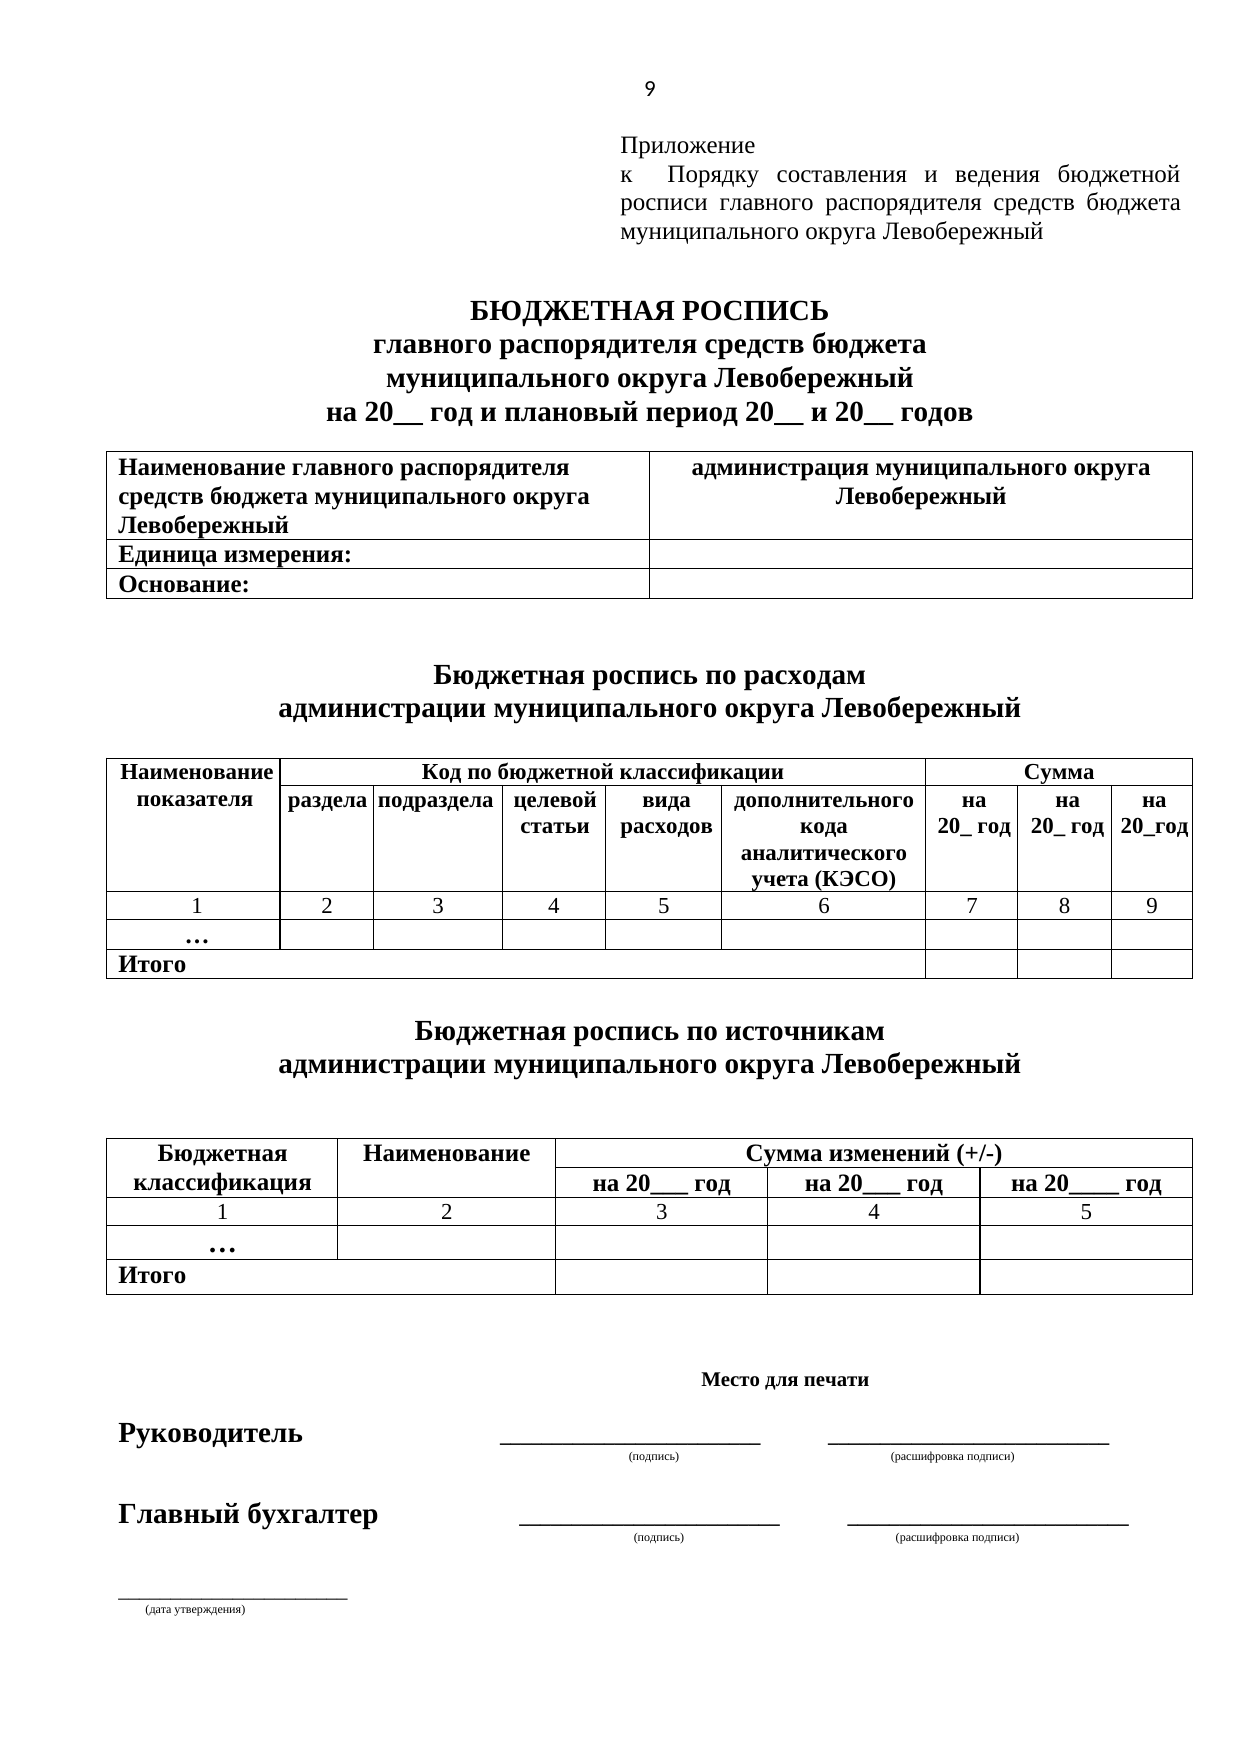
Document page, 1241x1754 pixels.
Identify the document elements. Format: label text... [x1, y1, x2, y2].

table_header Наименование показателя [107, 759, 279, 891]
table_cell [374, 920, 502, 948]
table_cell Единица измерения: [107, 540, 649, 568]
table_cell [556, 1260, 767, 1294]
title на 20__ год и плановый период 20__ и 20__ годов [118, 394, 1181, 427]
table_cell [556, 1226, 767, 1259]
title муниципального округа Левобережный [118, 360, 1181, 394]
table_cell на 20____ год [981, 1168, 1192, 1197]
table_cell 4 [768, 1198, 979, 1224]
table_cell раздела [281, 786, 373, 891]
table_cell [503, 920, 605, 948]
table_cell на 20_ год [1018, 786, 1111, 891]
text к Порядку составления и ведения бюджетной росписи главного распорядителя средств бюджета муниципального округа Левобережный [620, 159, 1181, 245]
table_header Наименование главного распорядителя средств бюджета муниципального округа Левобережный [107, 452, 649, 538]
table_header Сумма [926, 759, 1192, 785]
table_cell на 20___ год [768, 1168, 979, 1197]
table_cell [768, 1226, 979, 1259]
table_cell [650, 569, 1192, 598]
table_header Бюджетная классификация [107, 1139, 337, 1197]
table_cell [650, 540, 1192, 568]
text Приложение [620, 130, 1181, 159]
table_cell 1 [107, 1198, 337, 1224]
table_cell [722, 920, 925, 948]
table_cell 9 [1112, 892, 1192, 919]
title БЮДЖЕТНАЯ РОСПИСЬ [118, 293, 1181, 327]
text Бюджетная роспись по расходам [118, 657, 1181, 690]
title Бюджетная роспись по источникам [118, 1013, 1181, 1046]
table_cell 2 [338, 1198, 555, 1224]
table_cell 5 [981, 1198, 1192, 1224]
table_cell 3 [374, 892, 502, 919]
text администрации муниципального округа Левобережный [118, 690, 1181, 724]
table_cell Основание: [107, 569, 649, 598]
table_cell … [107, 1226, 337, 1259]
table_cell [926, 920, 1017, 948]
table_cell Итого [107, 1260, 555, 1294]
table_cell подраздела [374, 786, 502, 891]
title ______________________ [118, 1578, 1181, 1602]
table_cell дополнительного кода аналитического учета (КЭСО) [722, 786, 925, 891]
table_cell 5 [606, 892, 721, 919]
table_cell 3 [556, 1198, 767, 1224]
title Место для печати [118, 1367, 1181, 1391]
table_cell 4 [503, 892, 605, 919]
title Руководитель _________________________ ___________________________ [118, 1415, 1181, 1448]
table_cell 7 [926, 892, 1017, 919]
title Главный бухгалтер _________________________ ___________________________ [118, 1497, 1181, 1530]
title главного распорядителя средств бюджета [118, 327, 1181, 360]
table_header администрация муниципального округа Левобережный [650, 452, 1192, 538]
table_cell вида расходов [606, 786, 721, 891]
title (дата утверждения) [118, 1602, 1181, 1626]
table_cell [1112, 920, 1192, 948]
table_cell … [107, 920, 279, 948]
table_cell на 20_ год [926, 786, 1017, 891]
title (подпись) (расшифровка подписи) [118, 1530, 1181, 1554]
table_cell 6 [722, 892, 925, 919]
table_cell Итого [107, 950, 925, 978]
table_cell 8 [1018, 892, 1111, 919]
table_cell целевой статьи [503, 786, 605, 891]
text администрации муниципального округа Левобережный [118, 1046, 1181, 1080]
table_header Сумма изменений (+/-) [556, 1139, 1192, 1167]
table_cell [981, 1260, 1192, 1294]
table_header Наименование [338, 1139, 555, 1197]
table_cell [1112, 950, 1192, 978]
table_cell [281, 920, 373, 948]
table_cell [606, 920, 721, 948]
table_cell 1 [107, 892, 279, 919]
table_cell [1018, 920, 1111, 948]
table_cell [926, 950, 1017, 978]
title (подпись) (расшифровка подписи) [118, 1448, 1181, 1473]
table_cell [768, 1260, 979, 1294]
table_header Код по бюджетной классификации [281, 759, 925, 785]
table_cell на 20___ год [556, 1168, 767, 1197]
table_cell [1018, 950, 1111, 978]
table_cell [338, 1226, 555, 1259]
table_cell [981, 1226, 1192, 1259]
table_cell на 20_год [1112, 786, 1192, 891]
table_cell 2 [281, 892, 373, 919]
